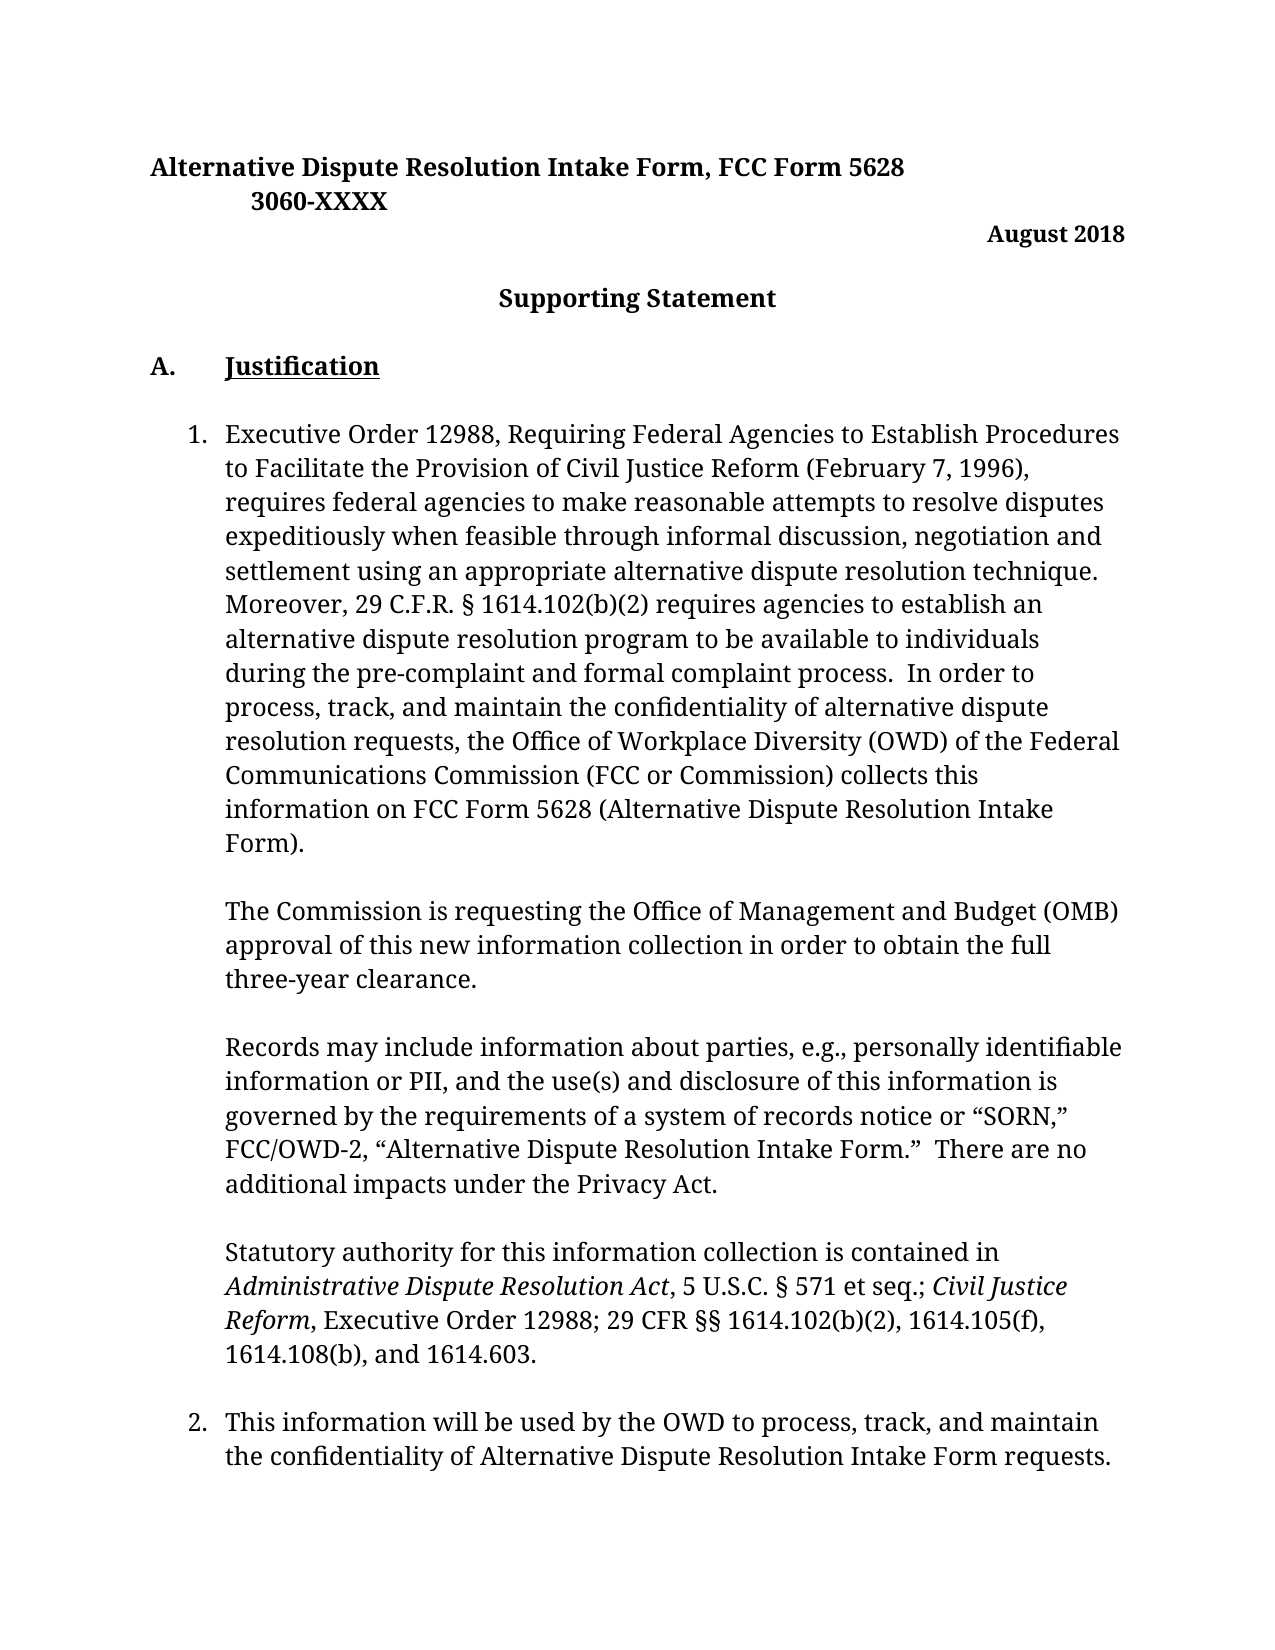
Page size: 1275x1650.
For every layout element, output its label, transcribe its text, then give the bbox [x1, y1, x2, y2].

text Alternative Dispute Resolution Intake Form, FCC Form 5628 3060-XXXX [150, 150, 1125, 218]
text August 2018 [900, 218, 1125, 249]
text A. Justification [150, 349, 1125, 383]
list The Commission is requesting the Office of Management and Budget (OMB) approval of this new information collection in order to obtain the full three-year clearance. [225, 894, 1125, 996]
list Records may include information about parties, e.g., personally identifiable information or PII, and the use(s) and disclosure of this information is governed by the requirements of a system of records notice or “SORN,” FCC/OWD-2, “Alternative Dispute Resolution Intake Form.” There are no additional impacts under the Privacy Act. [225, 1030, 1125, 1200]
list Statutory authority for this information collection is contained in Administrative Dispute Resolution Act, 5 U.S.C. § 571 et seq.; Civil Justice Reform, Executive Order 12988; 29 CFR §§ 1614.102(b)(2), 1614.105(f), 1614.108(b), and 1614.603. [225, 1234, 1125, 1371]
list This information will be used by the OWD to process, track, and maintain the confidentiality of Alternative Dispute Resolution Intake Form requests. [187, 1405, 1125, 1473]
list Executive Order 12988, Requiring Federal Agencies to Establish Procedures to Facilitate the Provision of Civil Justice Reform (February 7, 1996), requires federal agencies to make reasonable attempts to resolve disputes expeditiously when feasible through informal discussion, negotiation and settlement using an appropriate alternative dispute resolution technique. Moreover, 29 C.F.R. § 1614.102(b)(2) requires agencies to establish an alternative dispute resolution program to be available to individuals during the pre-complaint and formal complaint process. In order to process, track, and maintain the confidentiality of alternative dispute resolution requests, the Office of Workplace Diversity (OWD) of the Federal Communications Commission (FCC or Commission) collects this information on FCC Form 5628 (Alternative Dispute Resolution Intake Form). [187, 417, 1125, 860]
text Supporting Statement [150, 281, 1125, 315]
